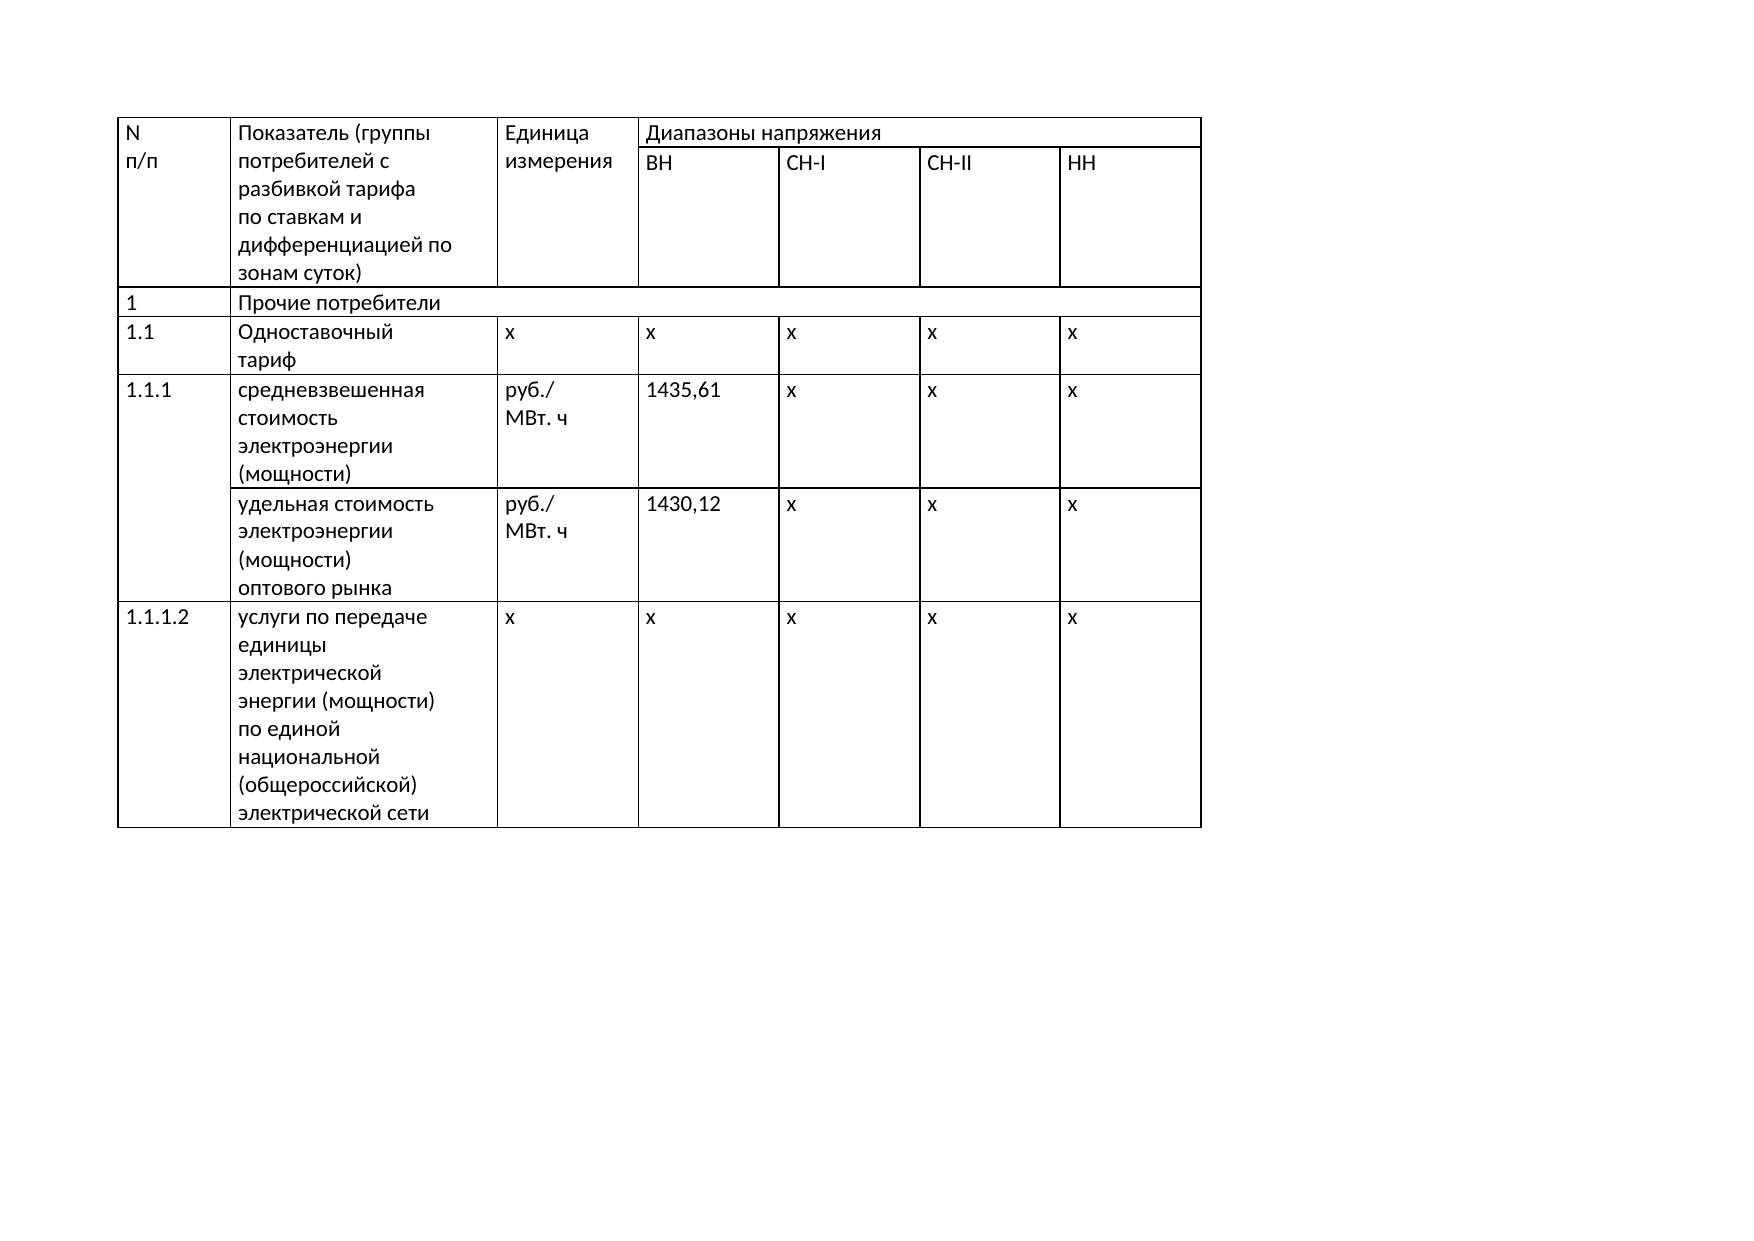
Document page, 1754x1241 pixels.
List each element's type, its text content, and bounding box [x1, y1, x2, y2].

table_cell СН-I [780, 148, 919, 286]
table_cell ВН [639, 148, 778, 286]
table_cell Одноставочный тариф [231, 317, 497, 373]
table_cell удельная стоимость электроэнергии (мощности) оптового рынка [231, 489, 497, 601]
table_cell x [921, 489, 1059, 601]
table_cell руб./ МВт. ч [498, 375, 638, 487]
table_header Единица измерения [498, 118, 638, 286]
table_cell x [921, 317, 1059, 373]
table_cell x [1061, 375, 1200, 487]
table_cell x [498, 317, 638, 373]
table_cell 1430,12 [639, 489, 778, 601]
table_cell x [1061, 489, 1200, 601]
table_cell НН [1061, 148, 1200, 286]
table_cell руб./ МВт. ч [498, 489, 638, 601]
table_header Диапазоны напряжения [639, 118, 1200, 146]
table_cell x [780, 375, 919, 487]
table_cell услуги по передаче единицы электрической энергии (мощности) по единой национальной (общероссийской) электрической сети [231, 602, 497, 826]
table_cell 1.1.1 [119, 375, 230, 601]
table_header Показатель (группы потребителей с разбивкой тарифа по ставкам и дифференциацией по зонам суток) [231, 118, 497, 286]
table_cell x [780, 602, 919, 826]
table_cell 1 [119, 288, 230, 316]
table_cell средневзвешенная стоимость электроэнергии (мощности) [231, 375, 497, 487]
table_cell 1.1.1.2 [119, 602, 230, 826]
table_cell x [921, 375, 1059, 487]
table_cell 1.1 [119, 317, 230, 373]
table_cell x [1061, 602, 1200, 826]
table_header N п/п [119, 118, 230, 286]
table_cell x [639, 317, 778, 373]
table_cell x [921, 602, 1059, 826]
table_cell x [780, 317, 919, 373]
table_cell x [498, 602, 638, 826]
table_cell 1435,61 [639, 375, 778, 487]
table_cell x [780, 489, 919, 601]
table_cell x [1061, 317, 1200, 373]
table_cell СН-II [921, 148, 1059, 286]
table_cell Прочие потребители [231, 288, 1200, 316]
table_cell x [639, 602, 778, 826]
